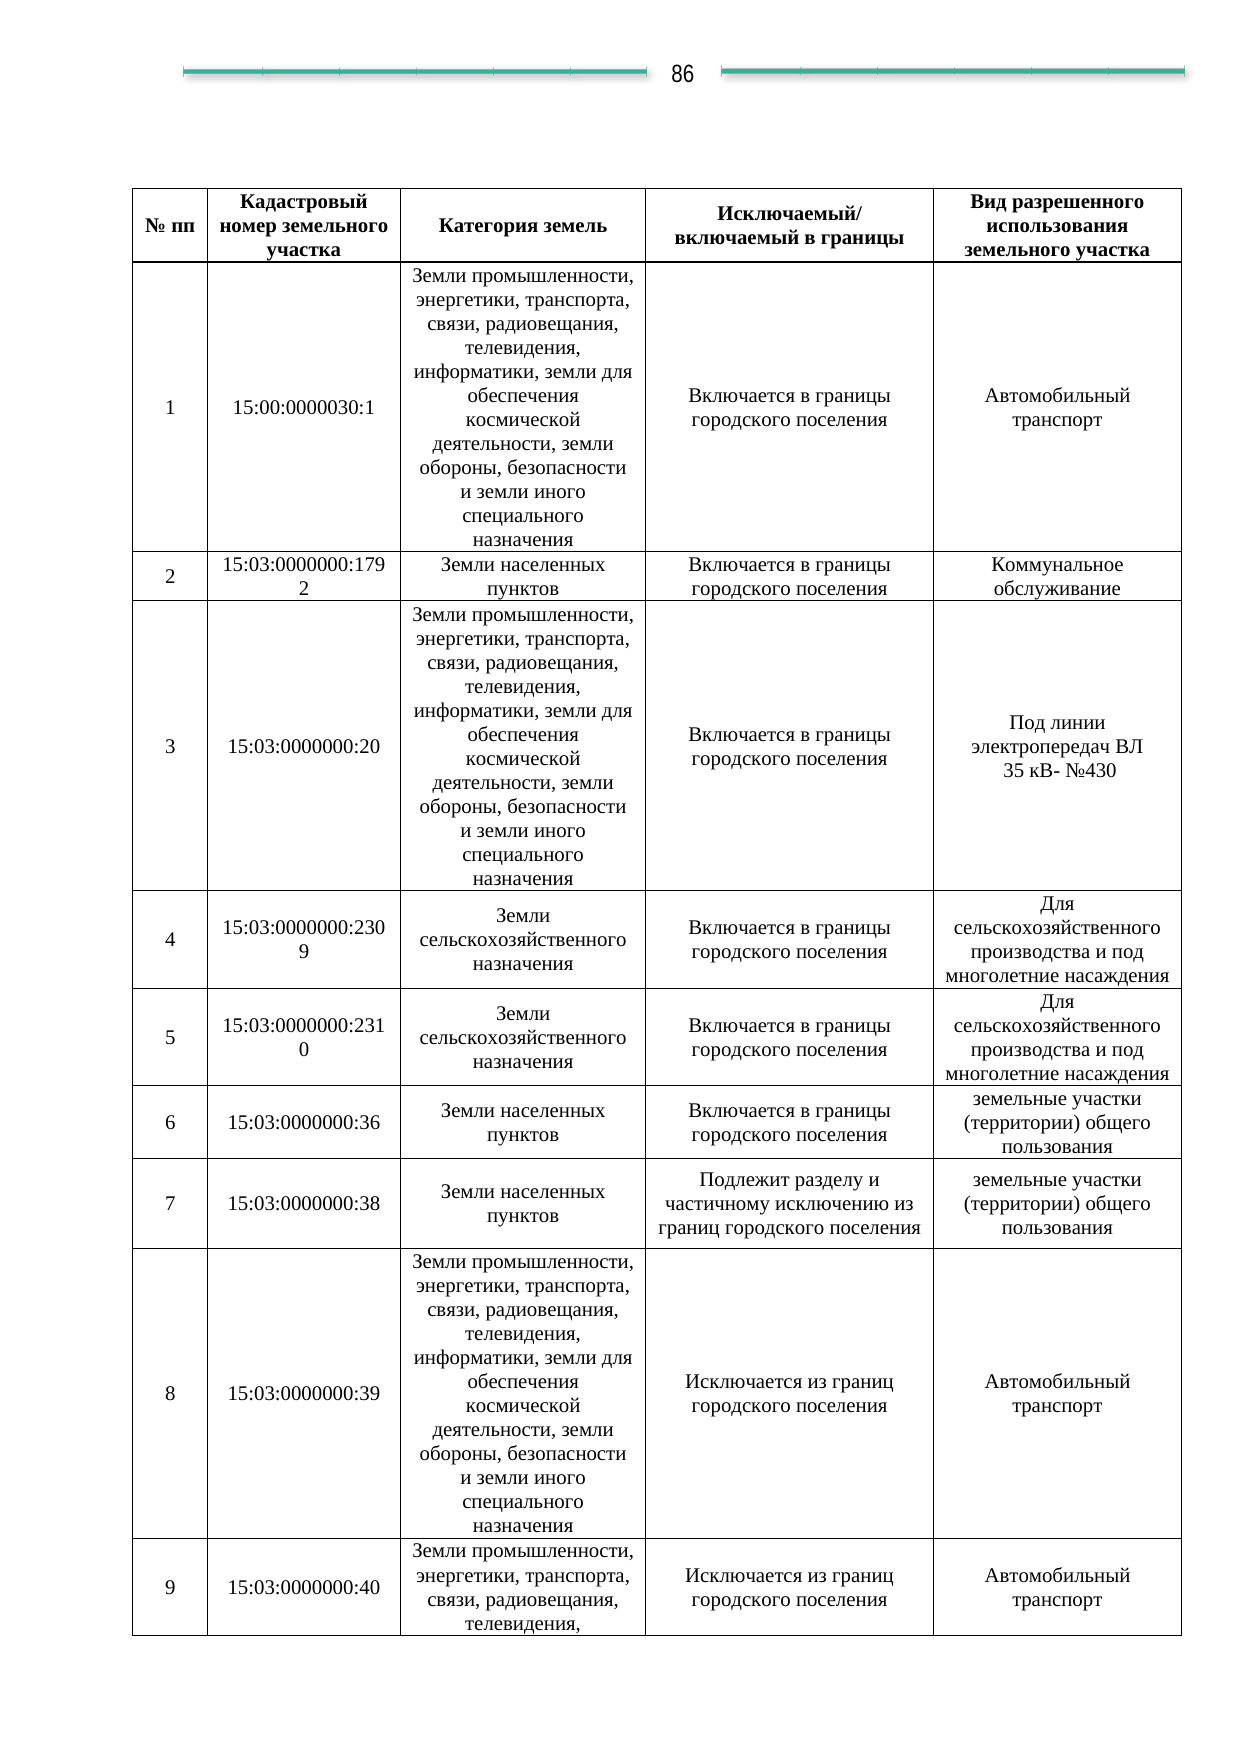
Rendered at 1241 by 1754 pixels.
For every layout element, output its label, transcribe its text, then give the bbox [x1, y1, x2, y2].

table_cell 1 [133, 263, 207, 551]
table_cell Включается в границы городского поселения [646, 1086, 933, 1158]
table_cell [934, 1539, 1181, 1635]
table_cell Включается в границы городского поселения [646, 891, 933, 987]
table_header № пп [133, 189, 207, 261]
table_header Исключаемый/включаемый в границы [646, 189, 933, 261]
picture [183, 66, 647, 77]
table_cell 15:03:0000000:2309 [208, 891, 400, 987]
table_cell Автомобильный транспорт [934, 1249, 1181, 1537]
table_cell Земли сельскохозяйственного назначения [401, 989, 645, 1085]
table_cell 15:03:0000000:38 [208, 1159, 400, 1248]
table_cell 9 [133, 1539, 207, 1635]
table_cell Земли населенных пунктов [401, 1159, 645, 1248]
table_cell Включается в границы городского поселения [646, 263, 933, 551]
table_cell Земли населенных пунктов [401, 552, 645, 600]
table_cell Коммунальное обслуживание [934, 552, 1181, 600]
table_cell 7 [133, 1159, 207, 1248]
table_cell Подлежит разделу и частичному исключению из границ городского поселения [646, 1159, 933, 1248]
table_cell 15:03:0000000:1792 [208, 552, 400, 600]
picture [721, 65, 1185, 77]
table_cell 8 [133, 1249, 207, 1537]
table_cell 15:03:0000000:36 [208, 1086, 400, 1158]
table_cell Исключается из границ городского поселения [646, 1249, 933, 1537]
table_cell Под линии электропередач ВЛ 35 кВ- №430 [934, 601, 1181, 890]
table_cell Для сельскохозяйственного производства и под многолетние насаждения [934, 891, 1181, 987]
table_cell 15:03:0000000:20 [208, 601, 400, 890]
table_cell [646, 1539, 933, 1635]
table_cell Земли сельскохозяйственного назначения [401, 891, 645, 987]
table_cell Для сельскохозяйственного производства и под многолетние насаждения [934, 989, 1181, 1085]
table_cell 15:00:0000030:1 [208, 263, 400, 551]
table_cell 6 [133, 1086, 207, 1158]
table_cell Включается в границы городского поселения [646, 552, 933, 600]
table_cell Включается в границы городского поселения [646, 989, 933, 1085]
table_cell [401, 1539, 645, 1635]
table_cell Земли населенных пунктов [401, 1086, 645, 1158]
table_cell 2 [133, 552, 207, 600]
table_cell 5 [133, 989, 207, 1085]
table_cell 15:03:0000000:39 [208, 1249, 400, 1537]
table_cell земельные участки (территории) общего пользования [934, 1086, 1181, 1158]
table_cell земельные участки (территории) общего пользования [934, 1159, 1181, 1248]
table_cell 3 [133, 601, 207, 890]
table_cell Автомобильный транспорт [934, 263, 1181, 551]
table_cell Включается в границы городского поселения [646, 601, 933, 890]
table_header Вид разрешенного использования земельного участка [934, 189, 1181, 261]
table_cell 15:03:0000000:40 [208, 1539, 400, 1635]
table_cell 4 [133, 891, 207, 987]
table_header Кадастровый номер земельного участка [208, 189, 400, 261]
table_header Категория земель [401, 189, 645, 261]
table_cell 15:03:0000000:2310 [208, 989, 400, 1085]
